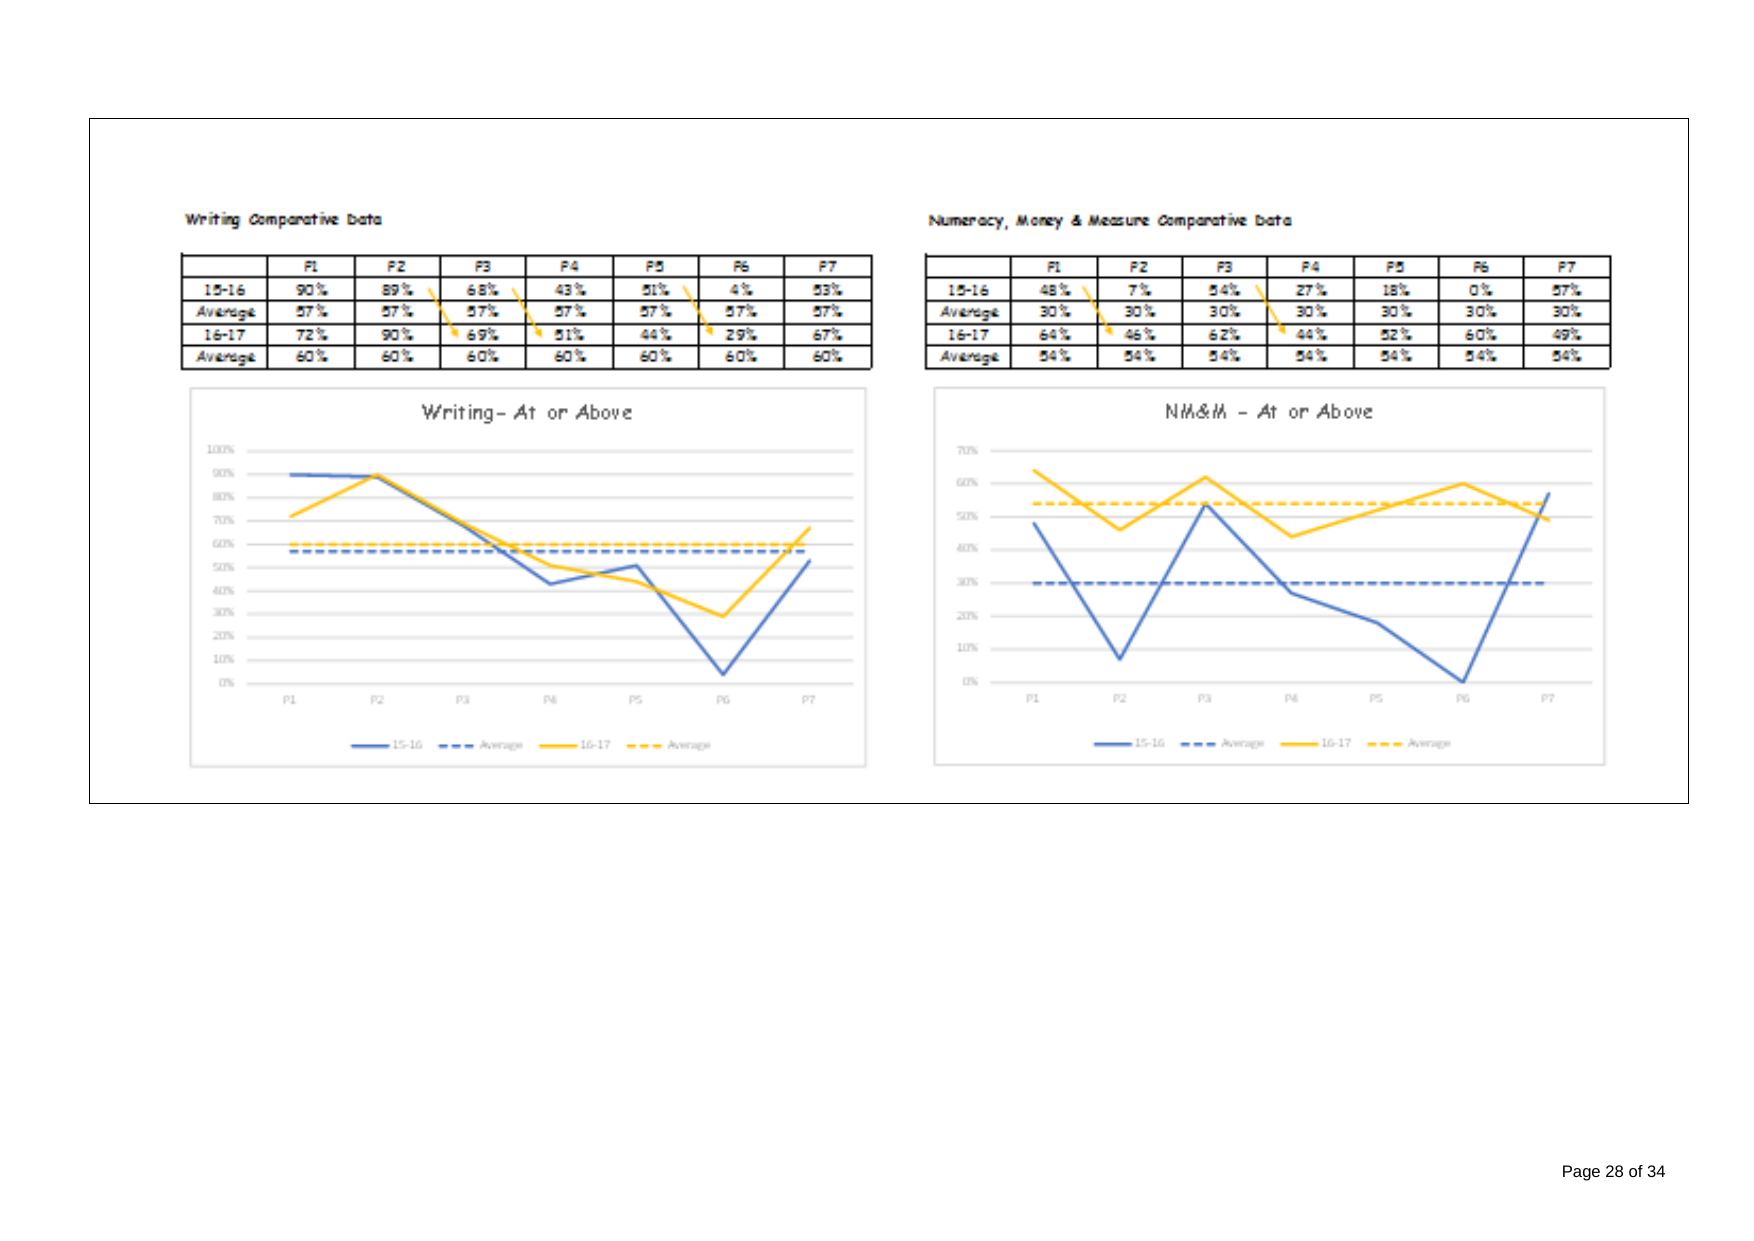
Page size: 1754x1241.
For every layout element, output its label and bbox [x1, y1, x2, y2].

table_header [90, 119, 1688, 803]
picture [175, 207, 884, 775]
picture [917, 205, 1629, 775]
